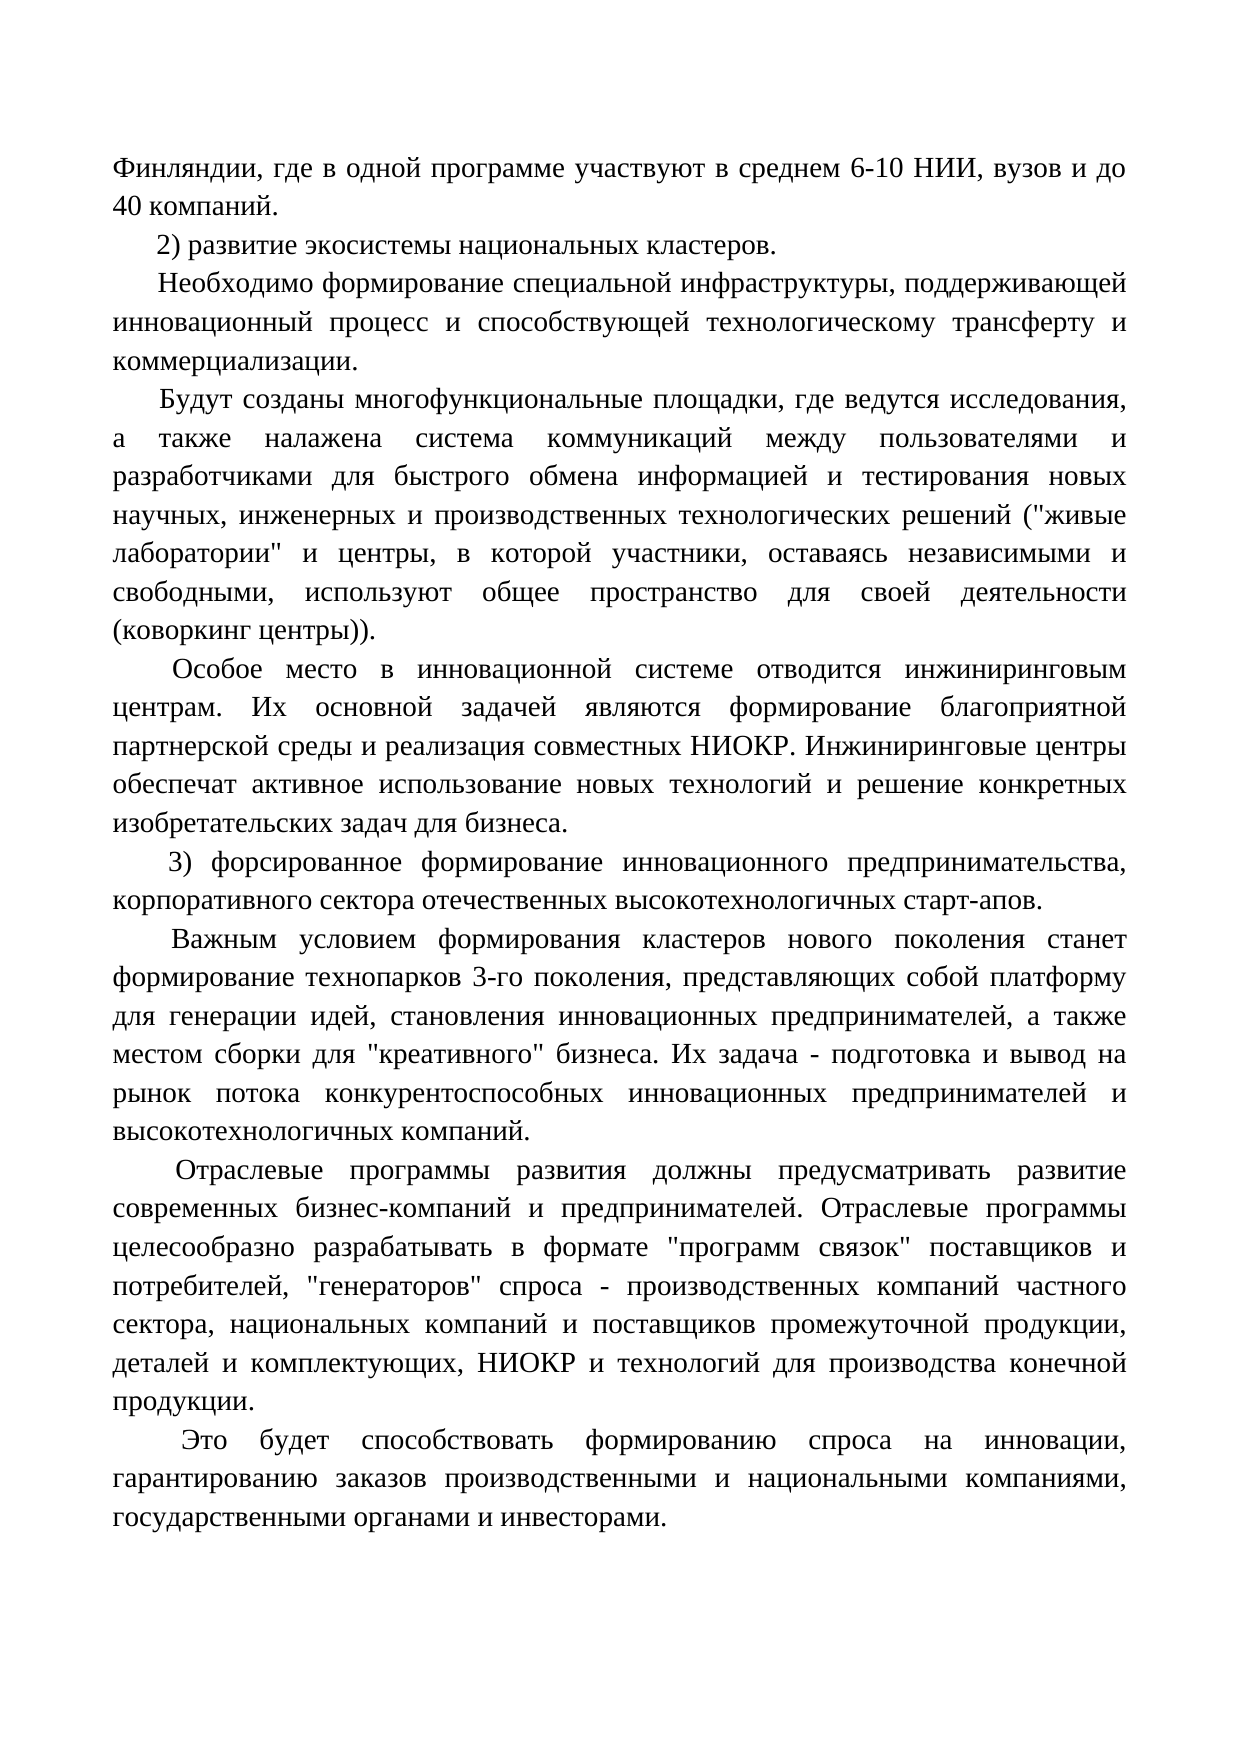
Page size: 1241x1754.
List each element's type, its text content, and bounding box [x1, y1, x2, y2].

text 2) развитие экосистемы национальных кластеров. [112, 227, 1128, 261]
text Отраслевые программы развития должны предусматривать развитие современных бизнес-компаний и предпринимателей. Отраслевые программы целесообразно разрабатывать в формате "программ связок" поставщиков и потребителей, "генераторов" спроса - производственных компаний частного сектора, национальных компаний и поставщиков промежуточной продукции, деталей и комплектующих, НИОКР и технологий для производства конечной продукции. [112, 1152, 1128, 1417]
text Важным условием формирования кластеров нового поколения станет формирование технопарков 3-го поколения, представляющих собой платформу для генерации идей, становления инновационных предпринимателей, а также местом сборки для "креативного" бизнеса. Их задача - подготовка и вывод на рынок потока конкурентоспособных инновационных предпринимателей и высокотехнологичных компаний. [112, 921, 1128, 1147]
text Это будет способствовать формированию спроса на инновации, гарантированию заказов производственными и национальными компаниями, государственными органами и инвесторами. [112, 1422, 1128, 1532]
text Особое место в инновационной системе отводится инжиниринговым центрам. Их основной задачей являются формирование благоприятной партнерской среды и реализация совместных НИОКР. Инжиниринговые центры обеспечат активное использование новых технологий и решение конкретных изобретательских задач для бизнеса. [112, 651, 1128, 839]
text Будут созданы многофункциональные площадки, где ведутся исследования, а также налажена система коммуникаций между пользователями и разработчиками для быстрого обмена информацией и тестирования новых научных, инженерных и производственных технологических решений ("живые лаборатории" и центры, в которой участники, оставаясь независимыми и свободными, используют общее пространство для своей деятельности (коворкинг центры)). [112, 381, 1128, 646]
text 3) форсированное формирование инновационного предпринимательства, корпоративного сектора отечественных высокотехнологичных старт-апов. [112, 844, 1128, 916]
text Необходимо формирование специальной инфраструктуры, поддерживающей инновационный процесс и способствующей технологическому трансферту и коммерциализации. [112, 266, 1128, 376]
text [112, 150, 1128, 222]
